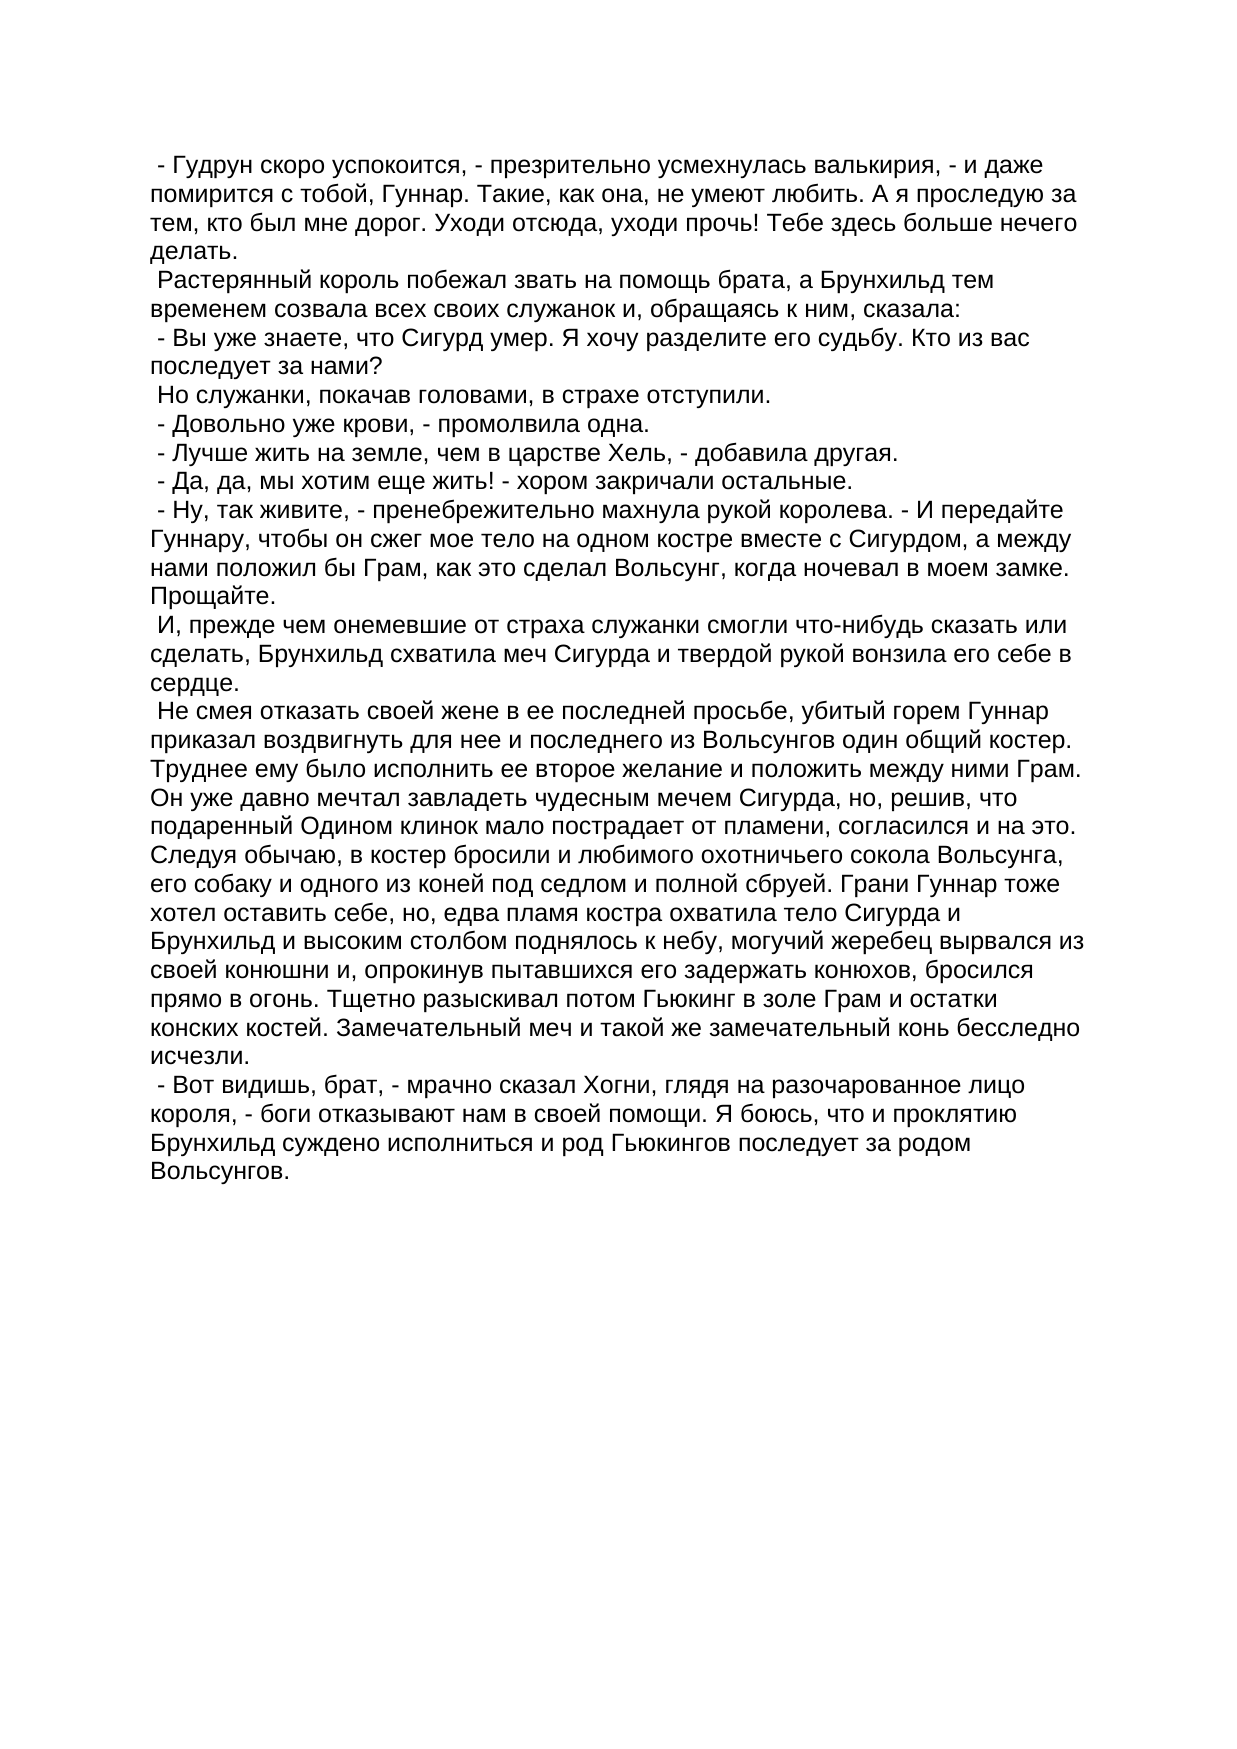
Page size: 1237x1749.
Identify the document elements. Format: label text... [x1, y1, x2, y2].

text Но служанки, покачав головами, в страхе отступили. [150, 380, 1086, 409]
text - Вот видишь, брат, - мрачно сказал Хогни, глядя на разочарованное лицо короля, - боги отказывают нам в своей помощи. Я боюсь, что и проклятию Брунхильд суждено исполниться и род Гьюкингов последует за родом Вольсунгов. [150, 1070, 1086, 1185]
text - Да, да, мы хотим еще жить! - хором закричали остальные. [150, 466, 1086, 495]
text - Вы уже знаете, что Сигурд умер. Я хочу разделите его судьбу. Кто из вас последует за нами? [150, 322, 1086, 380]
text Растерянный король побежал звать на помощь брата, а Брунхильд тем временем созвала всех своих служанок и, обращаясь к ним, сказала: [150, 265, 1086, 322]
text - Довольно уже крови, - промолвила одна. [150, 409, 1086, 437]
text И, прежде чем онемевшие от страха служанки смогли что-нибудь сказать или сделать, Брунхильд схватила меч Сигурда и твердой рукой вонзила его себе в сердце. [150, 610, 1086, 696]
text - Ну, так живите, - пренебрежительно махнула рукой королева. - И передайте Гуннару, чтобы он сжег мое тело на одном костре вместе с Сигурдом, а между нами положил бы Грам, как это сделал Вольсунг, когда ночевал в моем замке. Прощайте. [150, 495, 1086, 610]
text Не смея отказать своей жене в ее последней просьбе, убитый горем Гуннар приказал воздвигнуть для нее и последнего из Вольсунгов один общий костер. Труднее ему было исполнить ее второе желание и положить между ними Грам. Он уже давно мечтал завладеть чудесным мечем Сигурда, но, решив, что подаренный Одином клинок мало пострадает от пламени, согласился и на это. Следуя обычаю, в костер бросили и любимого охотничьего сокола Вольсунга, его собаку и одного из коней под седлом и полной сбруей. Грани Гуннар тоже хотел оставить себе, но, едва пламя костра охватила тело Сигурда и Брунхильд и высоким столбом поднялось к небу, могучий жеребец вырвался из своей конюшни и, опрокинув пытавшихся его задержать конюхов, бросился прямо в огонь. Тщетно разыскивал потом Гьюкинг в золе Грам и остатки конских костей. Замечательный меч и такой же замечательный конь бесследно исчезли. [150, 696, 1086, 1070]
text - Гудрун скоро успокоится, - презрительно усмехнулась валькирия, - и даже помирится с тобой, Гуннар. Такие, как она, не умеют любить. А я проследую за тем, кто был мне дорог. Уходи отсюда, уходи прочь! Тебе здесь больше нечего делать. [150, 150, 1086, 265]
text - Лучше жить на земле, чем в царстве Хель, - добавила другая. [150, 437, 1086, 466]
